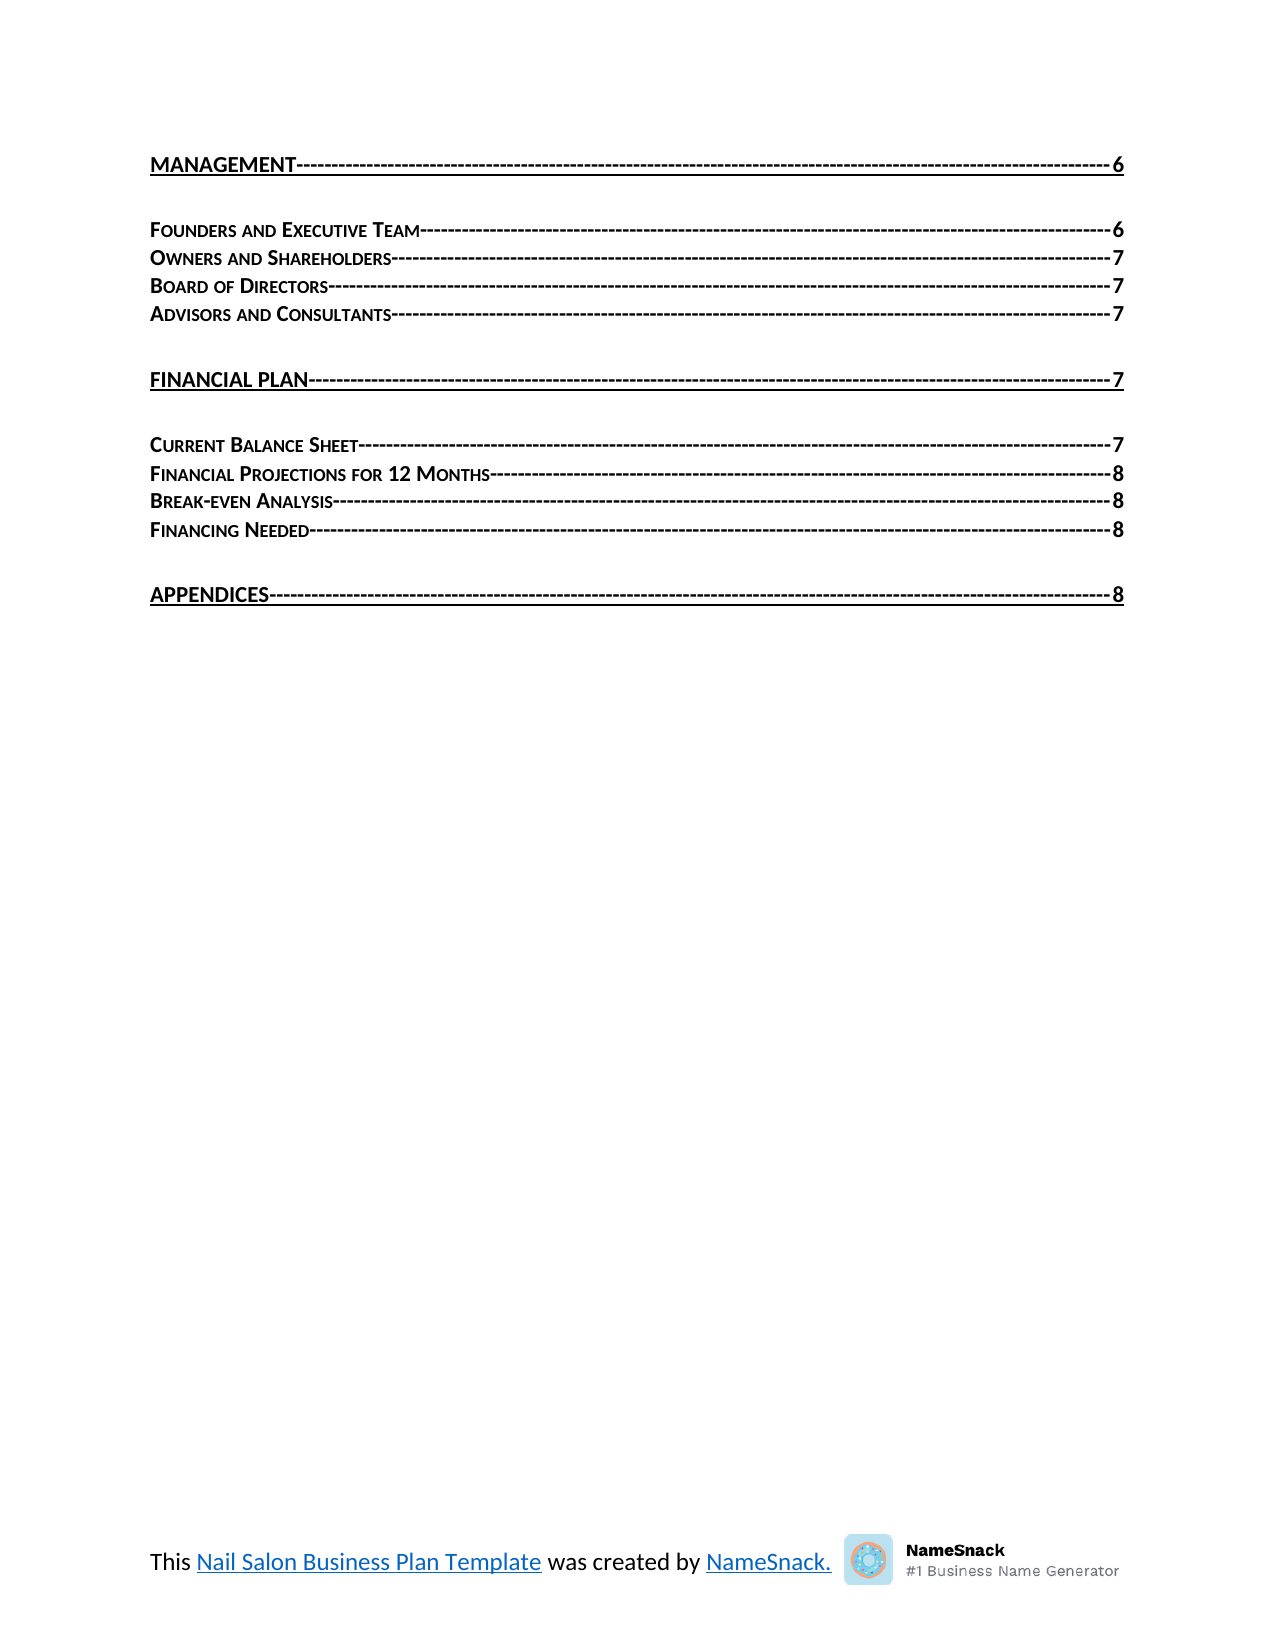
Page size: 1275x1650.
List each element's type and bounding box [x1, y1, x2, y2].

picture [843, 1534, 1119, 1585]
